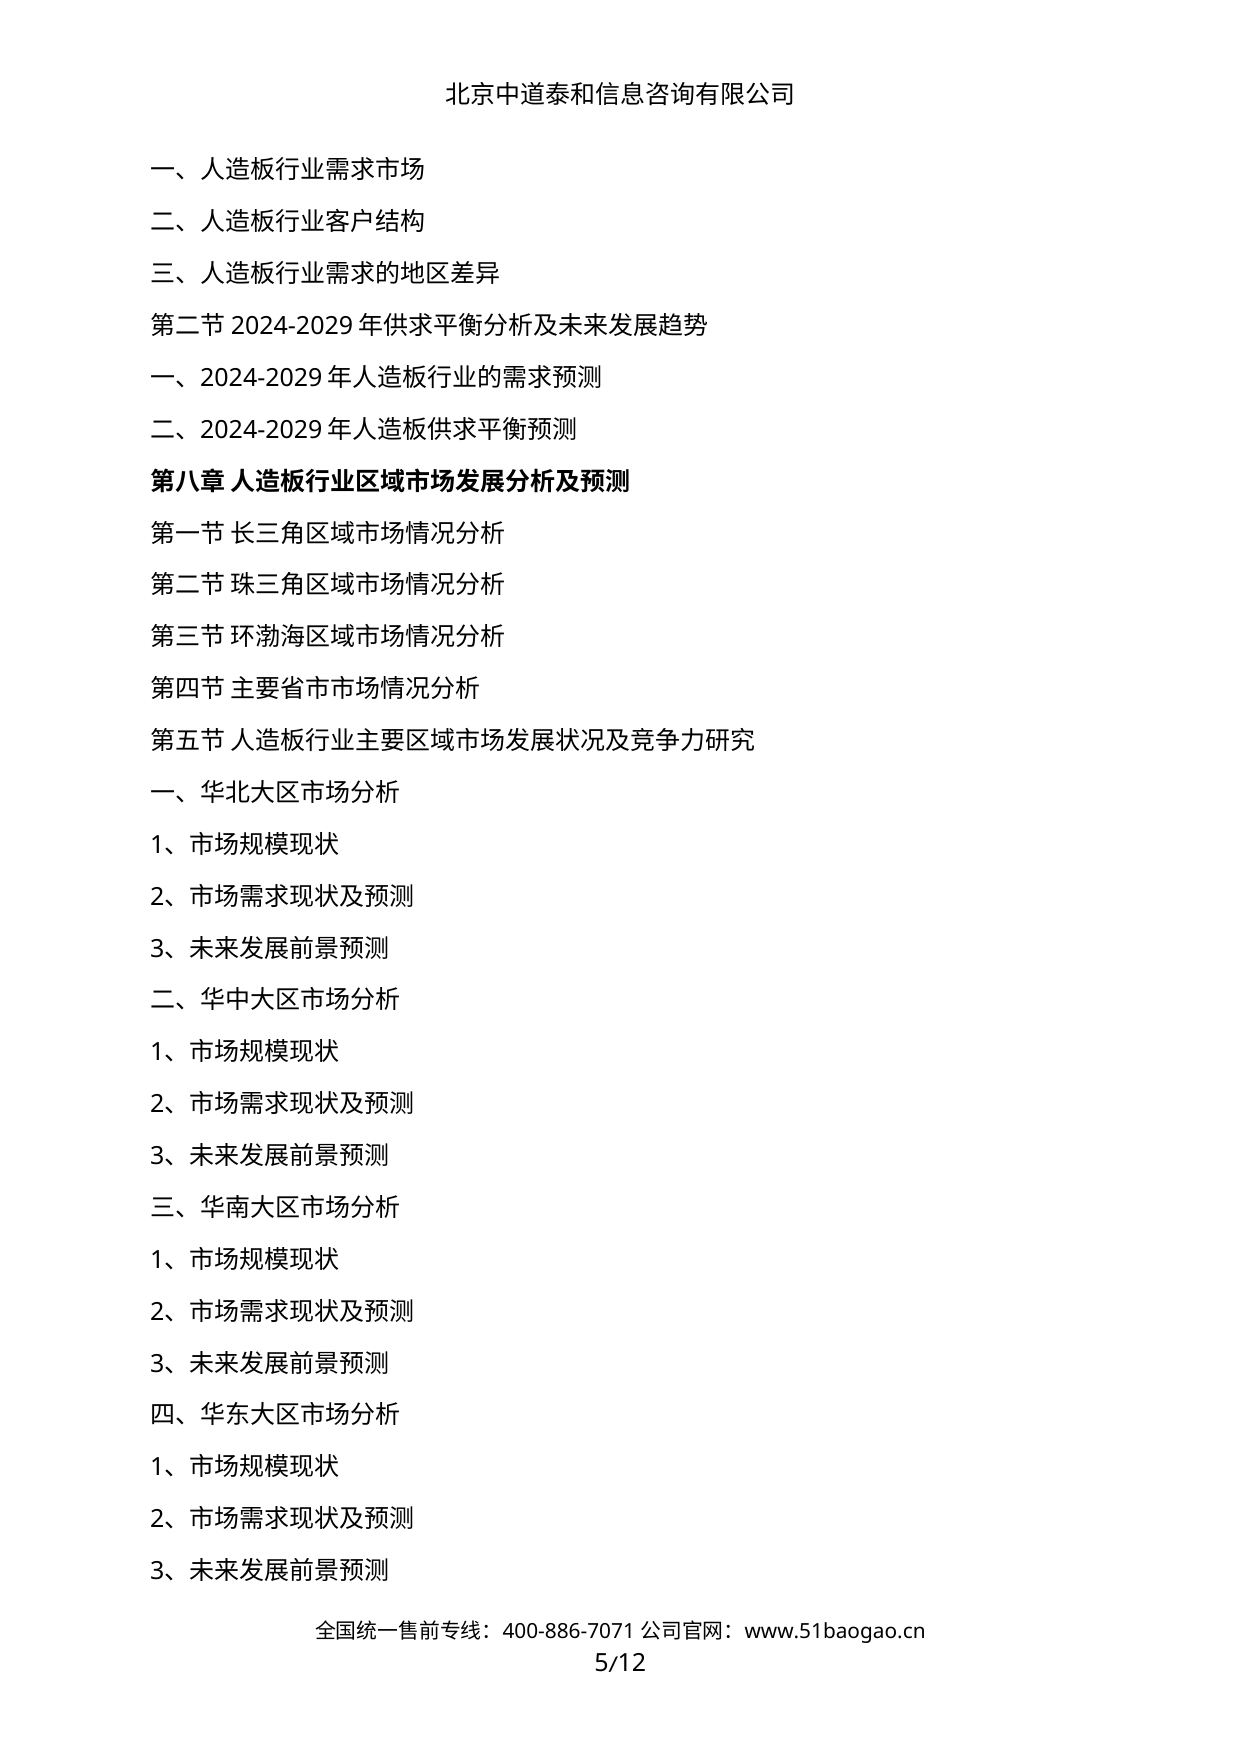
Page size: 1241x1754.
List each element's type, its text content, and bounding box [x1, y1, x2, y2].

text 第八章 人造板行业区域市场发展分析及预测 [150, 461, 1090, 497]
text 二、华中大区市场分析 [150, 980, 1090, 1016]
text 1、市场规模现状 [150, 1032, 1090, 1068]
text 3、未来发展前景预测 [150, 928, 1090, 964]
text 四、华东大区市场分析 [150, 1395, 1090, 1431]
text 3、未来发展前景预测 [150, 1551, 1090, 1587]
text 3、未来发展前景预测 [150, 1136, 1090, 1172]
text 2、市场需求现状及预测 [150, 1499, 1090, 1535]
text 第四节 主要省市市场情况分析 [150, 669, 1090, 705]
text 1、市场规模现状 [150, 1447, 1090, 1483]
text 2、市场需求现状及预测 [150, 1291, 1090, 1327]
text 二、2024-2029年人造板供求平衡预测 [150, 409, 1090, 446]
text 2、市场需求现状及预测 [150, 1084, 1090, 1120]
text 第三节 环渤海区域市场情况分析 [150, 617, 1090, 653]
text 一、2024-2029年人造板行业的需求预测 [150, 357, 1090, 394]
text 第一节 长三角区域市场情况分析 [150, 513, 1090, 549]
text 2、市场需求现状及预测 [150, 876, 1090, 912]
text 1、市场规模现状 [150, 1239, 1090, 1276]
text 二、人造板行业客户结构 [150, 202, 1090, 238]
text 一、人造板行业需求市场 [150, 150, 1090, 186]
text 1、市场规模现状 [150, 824, 1090, 861]
text 3、未来发展前景预测 [150, 1343, 1090, 1379]
text 第五节 人造板行业主要区域市场发展状况及竞争力研究 [150, 721, 1090, 757]
text 一、华北大区市场分析 [150, 772, 1090, 809]
text 三、华南大区市场分析 [150, 1187, 1090, 1224]
text 三、人造板行业需求的地区差异 [150, 254, 1090, 290]
text 第二节 珠三角区域市场情况分析 [150, 565, 1090, 601]
text 第二节 2024-2029年供求平衡分析及未来发展趋势 [150, 306, 1090, 342]
